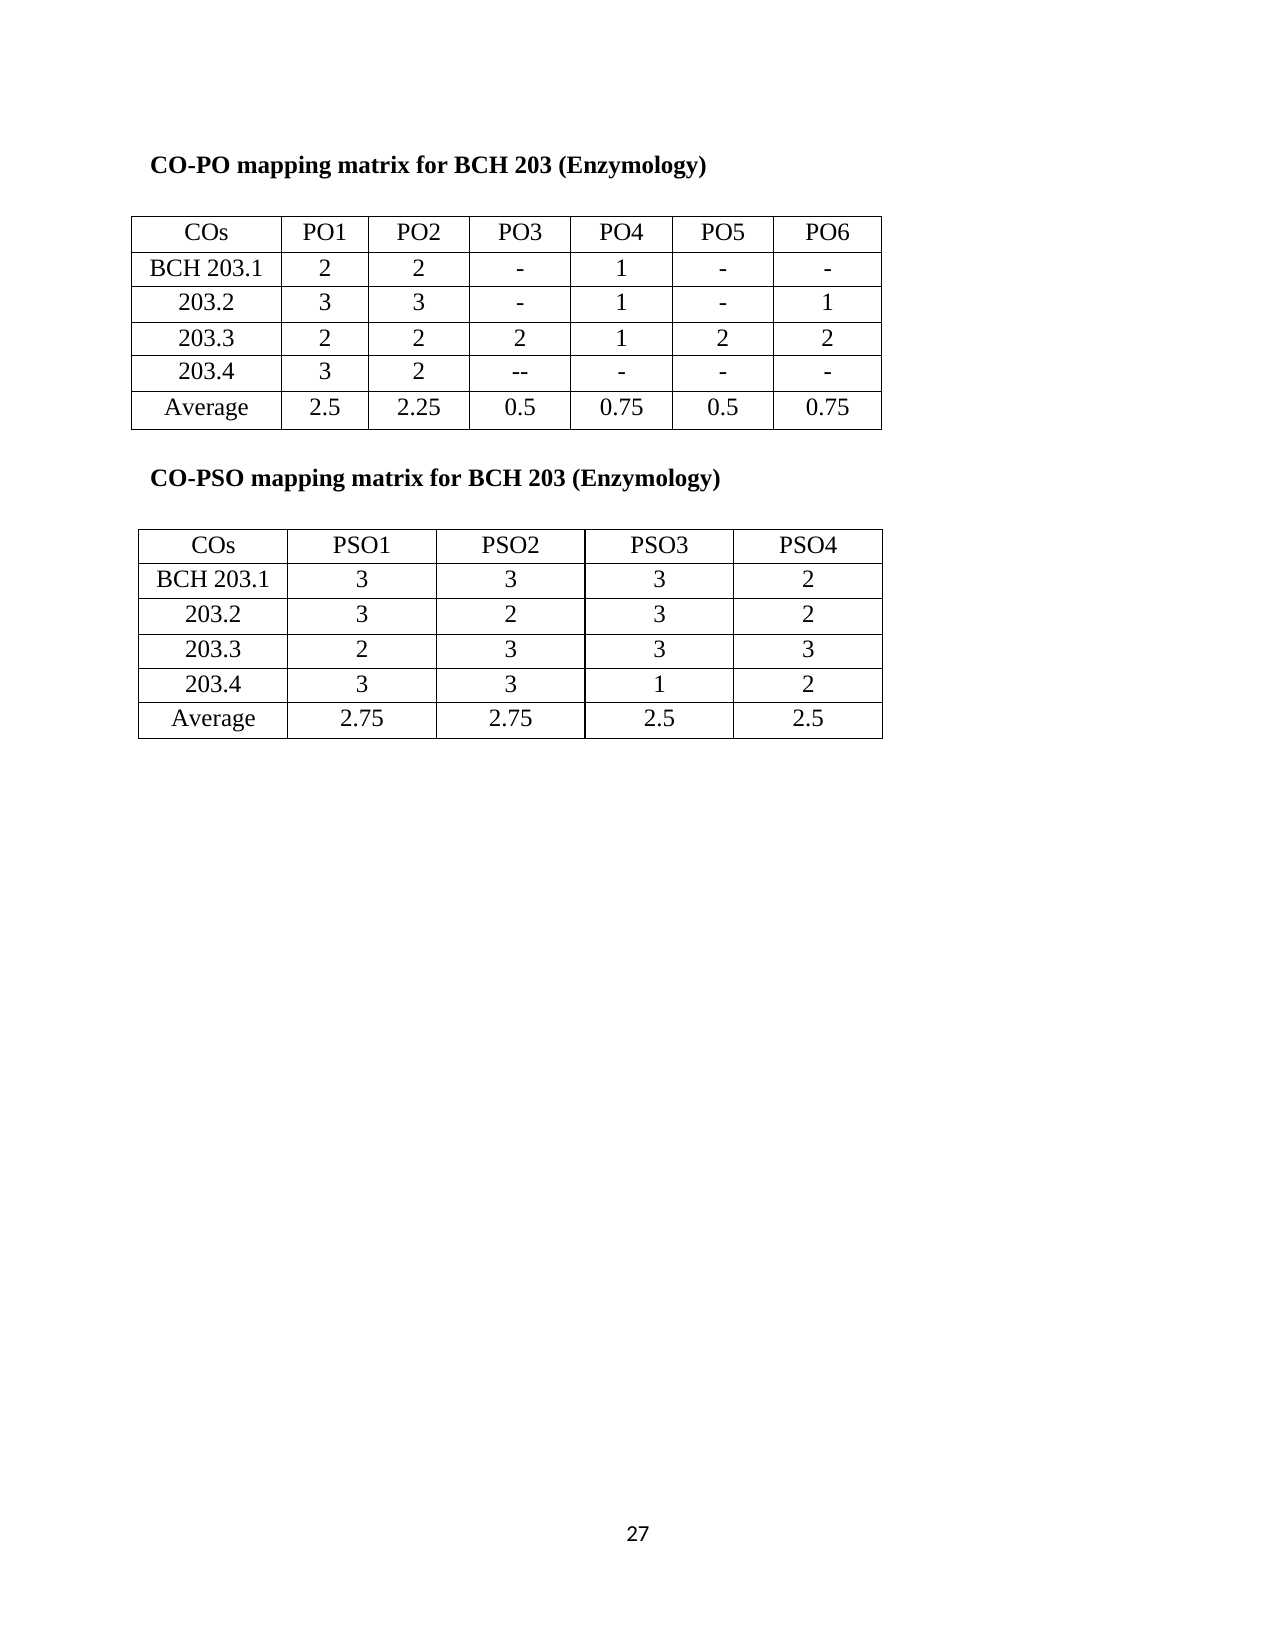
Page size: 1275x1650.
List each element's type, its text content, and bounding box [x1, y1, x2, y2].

table_cell 2.5 [586, 703, 733, 738]
table_cell 3 [586, 564, 733, 598]
table_cell 3 [586, 635, 733, 668]
table_cell 2 [369, 323, 469, 355]
table_cell 2 [369, 253, 469, 286]
table_header COs [132, 217, 281, 252]
table_cell 2 [734, 599, 882, 633]
table_cell 3 [288, 564, 436, 598]
table_cell 3 [586, 599, 733, 633]
table_cell 1 [571, 323, 672, 355]
table_cell 2.5 [734, 703, 882, 738]
text CO-PO mapping matrix for BCH 203 (Enzymology) [150, 150, 1125, 179]
table_cell 2 [369, 356, 469, 391]
table_cell 2.5 [282, 392, 368, 429]
table_cell - [673, 253, 773, 286]
table_cell 3 [437, 635, 584, 668]
table_cell 203.4 [132, 356, 281, 391]
table_cell 1 [774, 287, 881, 322]
table_cell 1 [586, 669, 733, 702]
table_cell 2 [282, 253, 368, 286]
table_cell Average [139, 703, 287, 738]
table_header PO2 [369, 217, 469, 252]
table_header PSO1 [288, 530, 436, 563]
table_cell 2.25 [369, 392, 469, 429]
table_cell 3 [288, 599, 436, 633]
table_cell 3 [734, 635, 882, 668]
table_cell - [774, 356, 881, 391]
table_header PO4 [571, 217, 672, 252]
table_cell 3 [288, 669, 436, 702]
table_cell 0.5 [470, 392, 570, 429]
table_cell - [470, 287, 570, 322]
table_cell -- [470, 356, 570, 391]
table_header PO1 [282, 217, 368, 252]
table_cell BCH 203.1 [139, 564, 287, 598]
table_cell 3 [282, 287, 368, 322]
table_cell 0.75 [774, 392, 881, 429]
table_cell 3 [282, 356, 368, 391]
table_cell - [571, 356, 672, 391]
table_cell - [673, 356, 773, 391]
table_cell 2 [288, 635, 436, 668]
table_cell 203.2 [132, 287, 281, 322]
table_cell - [470, 253, 570, 286]
table_cell Average [132, 392, 281, 429]
table_cell 3 [369, 287, 469, 322]
table_cell - [673, 287, 773, 322]
table_header COs [139, 530, 287, 563]
table_cell 0.75 [571, 392, 672, 429]
table_header PSO3 [586, 530, 733, 563]
table_cell 3 [437, 564, 584, 598]
table_cell 203.3 [139, 635, 287, 668]
table_cell 0.5 [673, 392, 773, 429]
table_header PO6 [774, 217, 881, 252]
table_cell 1 [571, 287, 672, 322]
table_header PO3 [470, 217, 570, 252]
table_header PO5 [673, 217, 773, 252]
table_cell 2 [470, 323, 570, 355]
table_cell 2 [774, 323, 881, 355]
table_cell 2.75 [288, 703, 436, 738]
table_cell 2 [734, 669, 882, 702]
table_cell 3 [437, 669, 584, 702]
table_cell 203.2 [139, 599, 287, 633]
table_cell 2 [734, 564, 882, 598]
table_cell 2.75 [437, 703, 584, 738]
table_cell 2 [437, 599, 584, 633]
table_cell 1 [571, 253, 672, 286]
table_cell 203.4 [139, 669, 287, 702]
table_cell 203.3 [132, 323, 281, 355]
table_header PSO4 [734, 530, 882, 563]
table_cell 2 [282, 323, 368, 355]
table_header PSO2 [437, 530, 584, 563]
table_cell - [774, 253, 881, 286]
table_cell BCH 203.1 [132, 253, 281, 286]
table_cell 2 [673, 323, 773, 355]
text CO-PSO mapping matrix for BCH 203 (Enzymology) [150, 463, 1125, 492]
